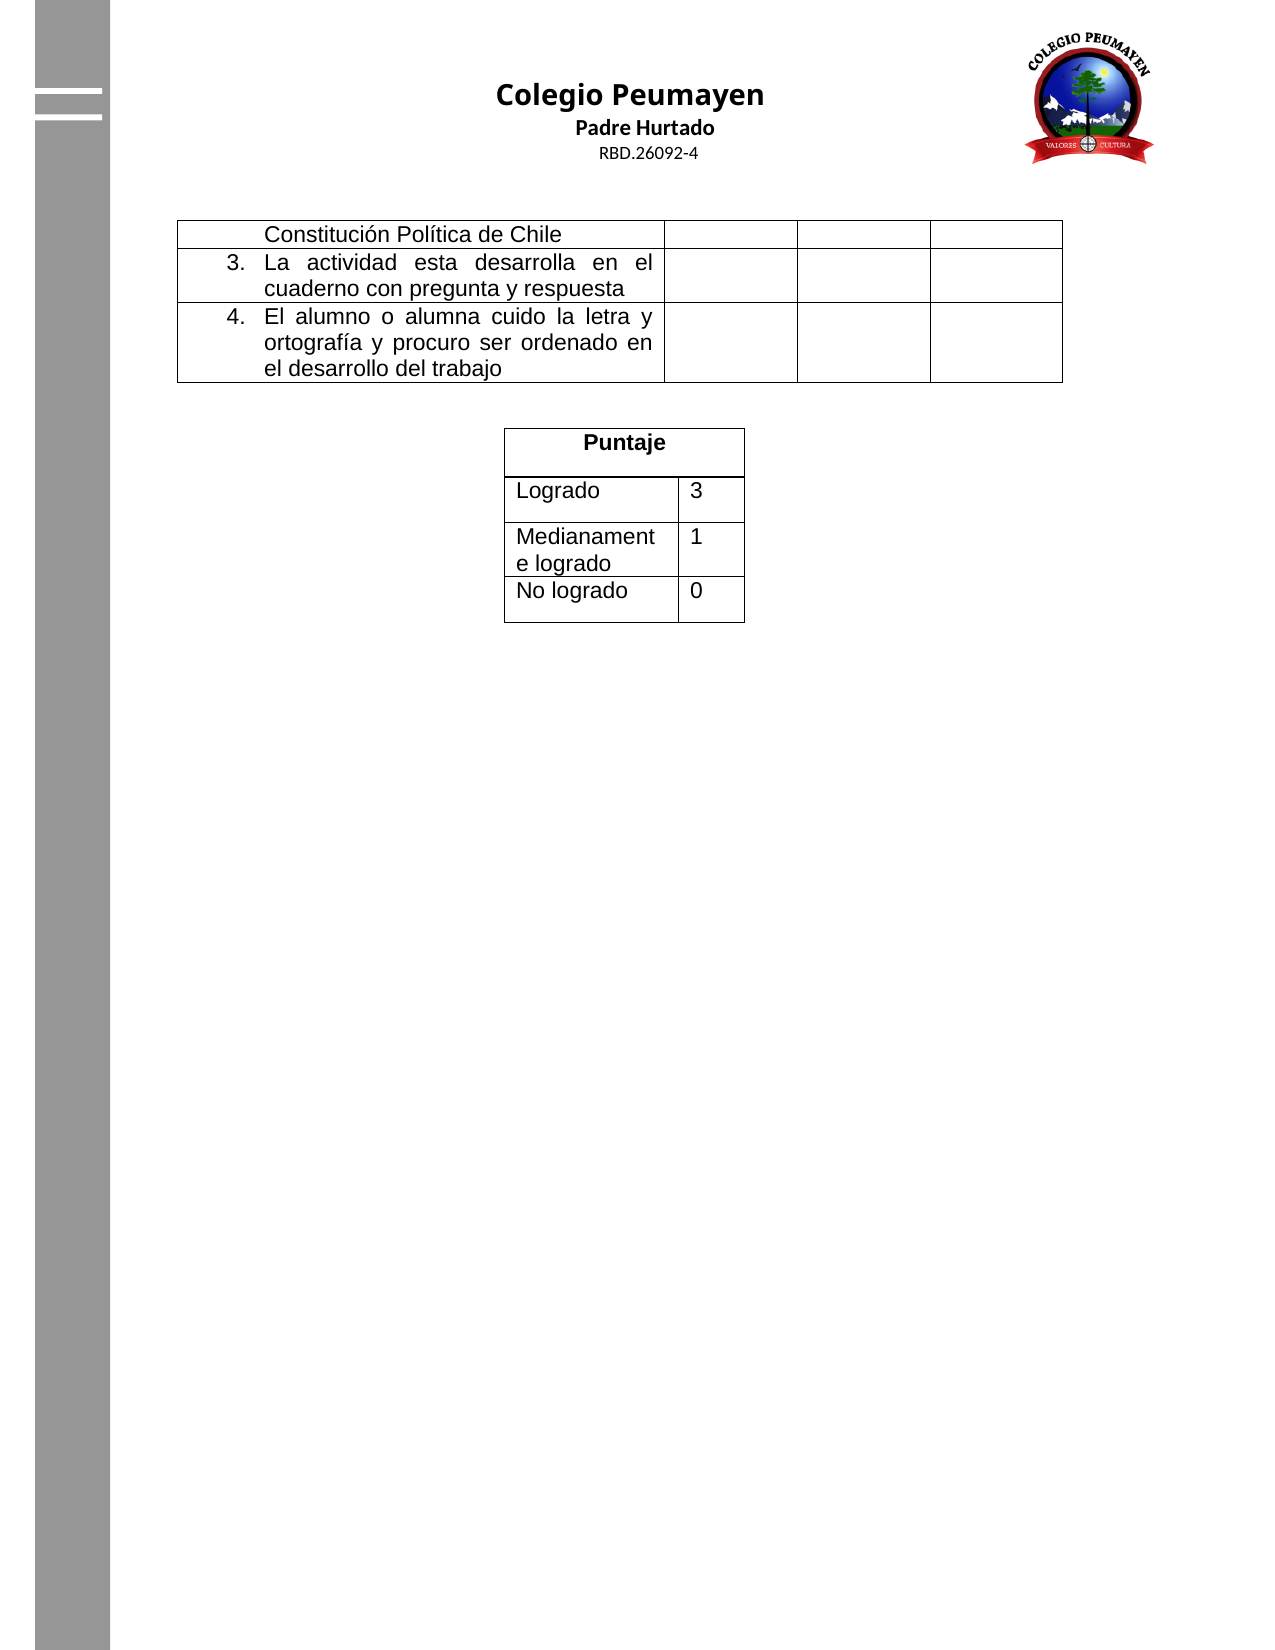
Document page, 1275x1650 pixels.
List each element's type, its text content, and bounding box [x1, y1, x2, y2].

table_cell 3 [679, 478, 744, 522]
table_cell [798, 221, 930, 248]
picture [1014, 30, 1166, 167]
table_cell [665, 303, 797, 382]
table_cell 0 [679, 577, 744, 622]
table_cell [931, 221, 1062, 248]
table_cell El alumno o alumna cuido la letra y ortografía y procuro ser ordenado en el desarrollo del trabajo [178, 303, 664, 382]
table_cell 1 [679, 523, 744, 576]
table_cell El alumno o alumna utilizó la Constitución Política de Chile [178, 221, 664, 248]
table_cell [665, 249, 797, 302]
table_header Puntaje [505, 429, 744, 476]
table_cell [798, 249, 930, 302]
table_cell La actividad esta desarrolla en el cuaderno con pregunta y respuesta [178, 249, 664, 302]
table_cell Logrado [505, 478, 678, 522]
table_cell [931, 303, 1062, 382]
table_cell [798, 303, 930, 382]
table_cell [931, 249, 1062, 302]
table_cell [665, 221, 797, 248]
table_cell No logrado [505, 577, 678, 622]
table_cell Medianamente logrado [505, 523, 678, 576]
